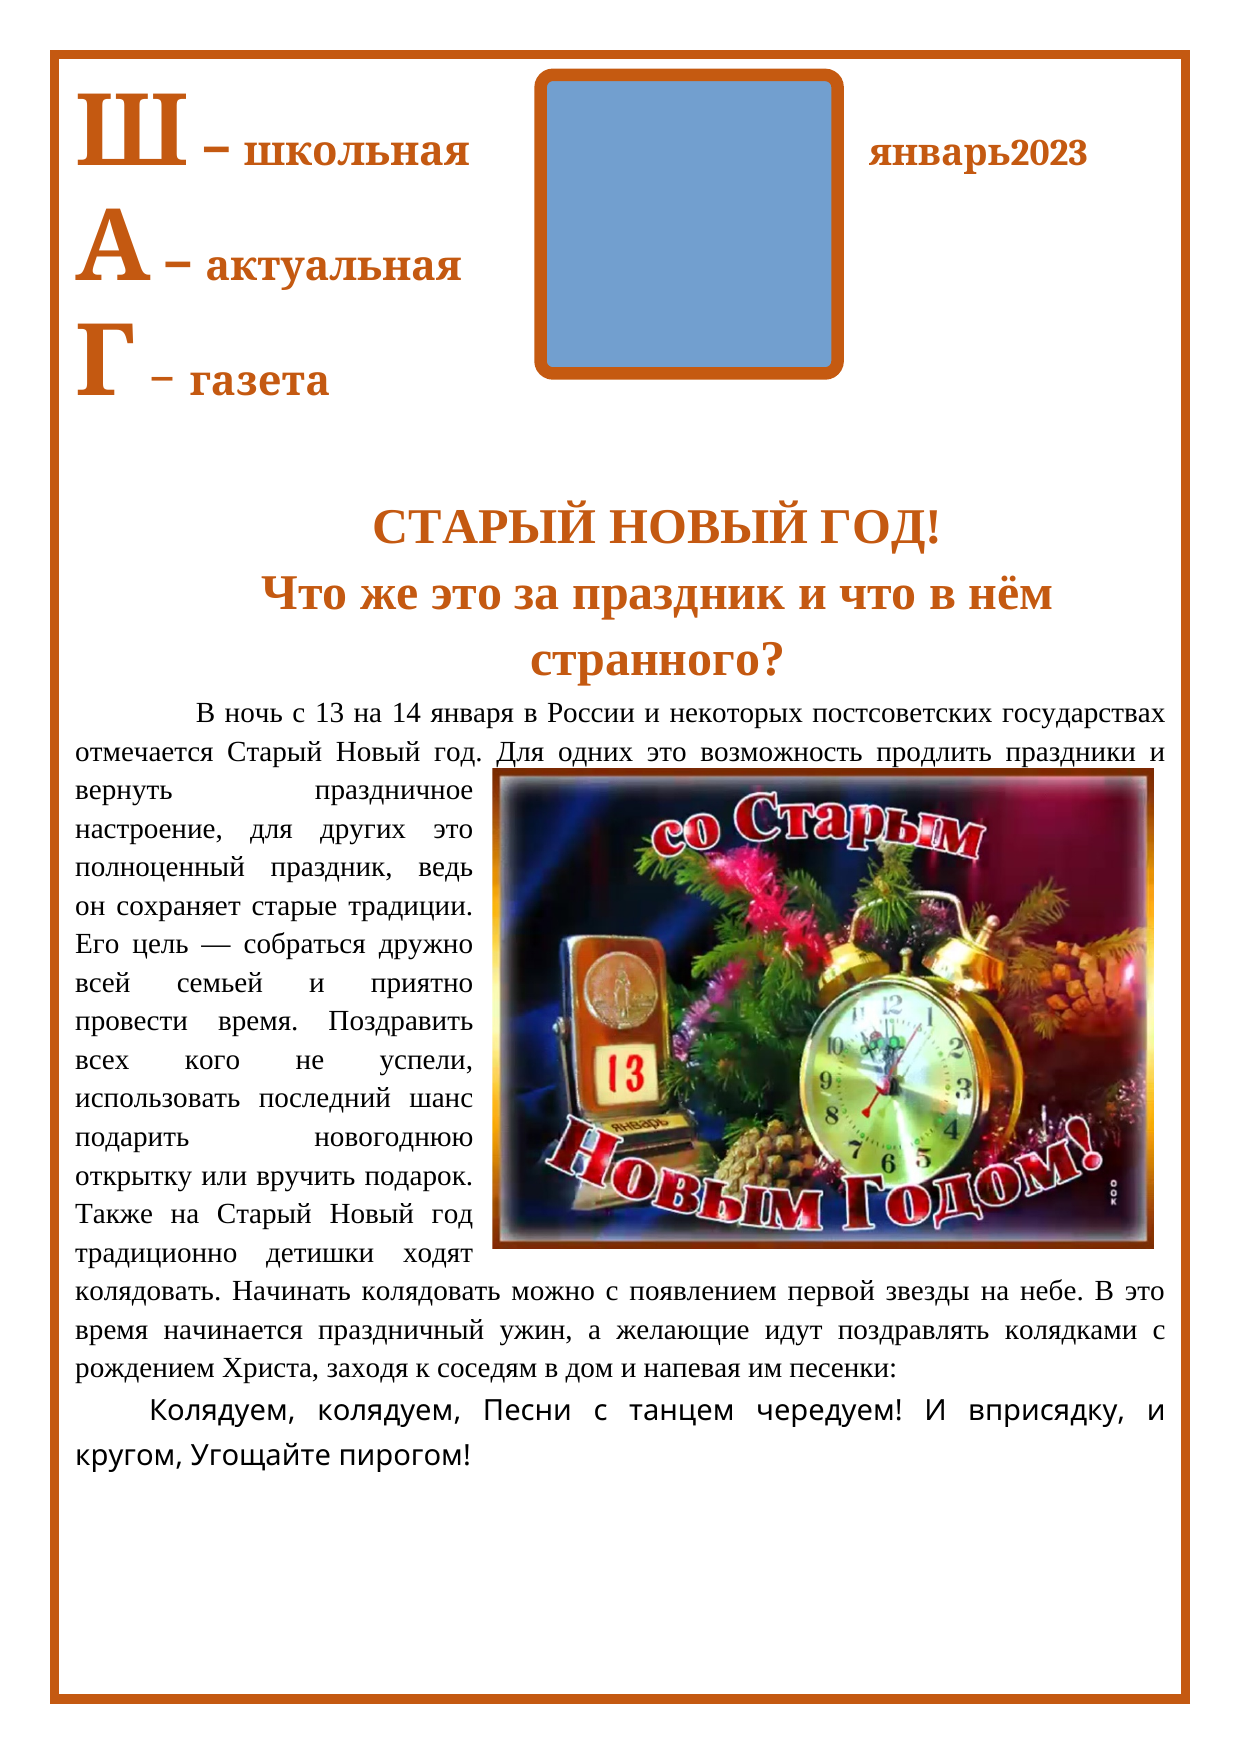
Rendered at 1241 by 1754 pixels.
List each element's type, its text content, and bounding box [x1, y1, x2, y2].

text А – актуальная [75, 190, 1167, 305]
text Колядуем, колядуем, Песни с танцем чередуем! И вприсядку, и кругом, Угощайте пирогом! [75, 1389, 1167, 1474]
text Ш – школьная январь2023 [75, 75, 1167, 190]
text странного? [75, 629, 1167, 687]
picture [492, 768, 1154, 1249]
text Г – газета [75, 305, 1167, 420]
text СТАРЫЙ НОВЫЙ ГОД! [75, 497, 1167, 554]
text Что же это за праздник и что в нём [75, 563, 1167, 621]
